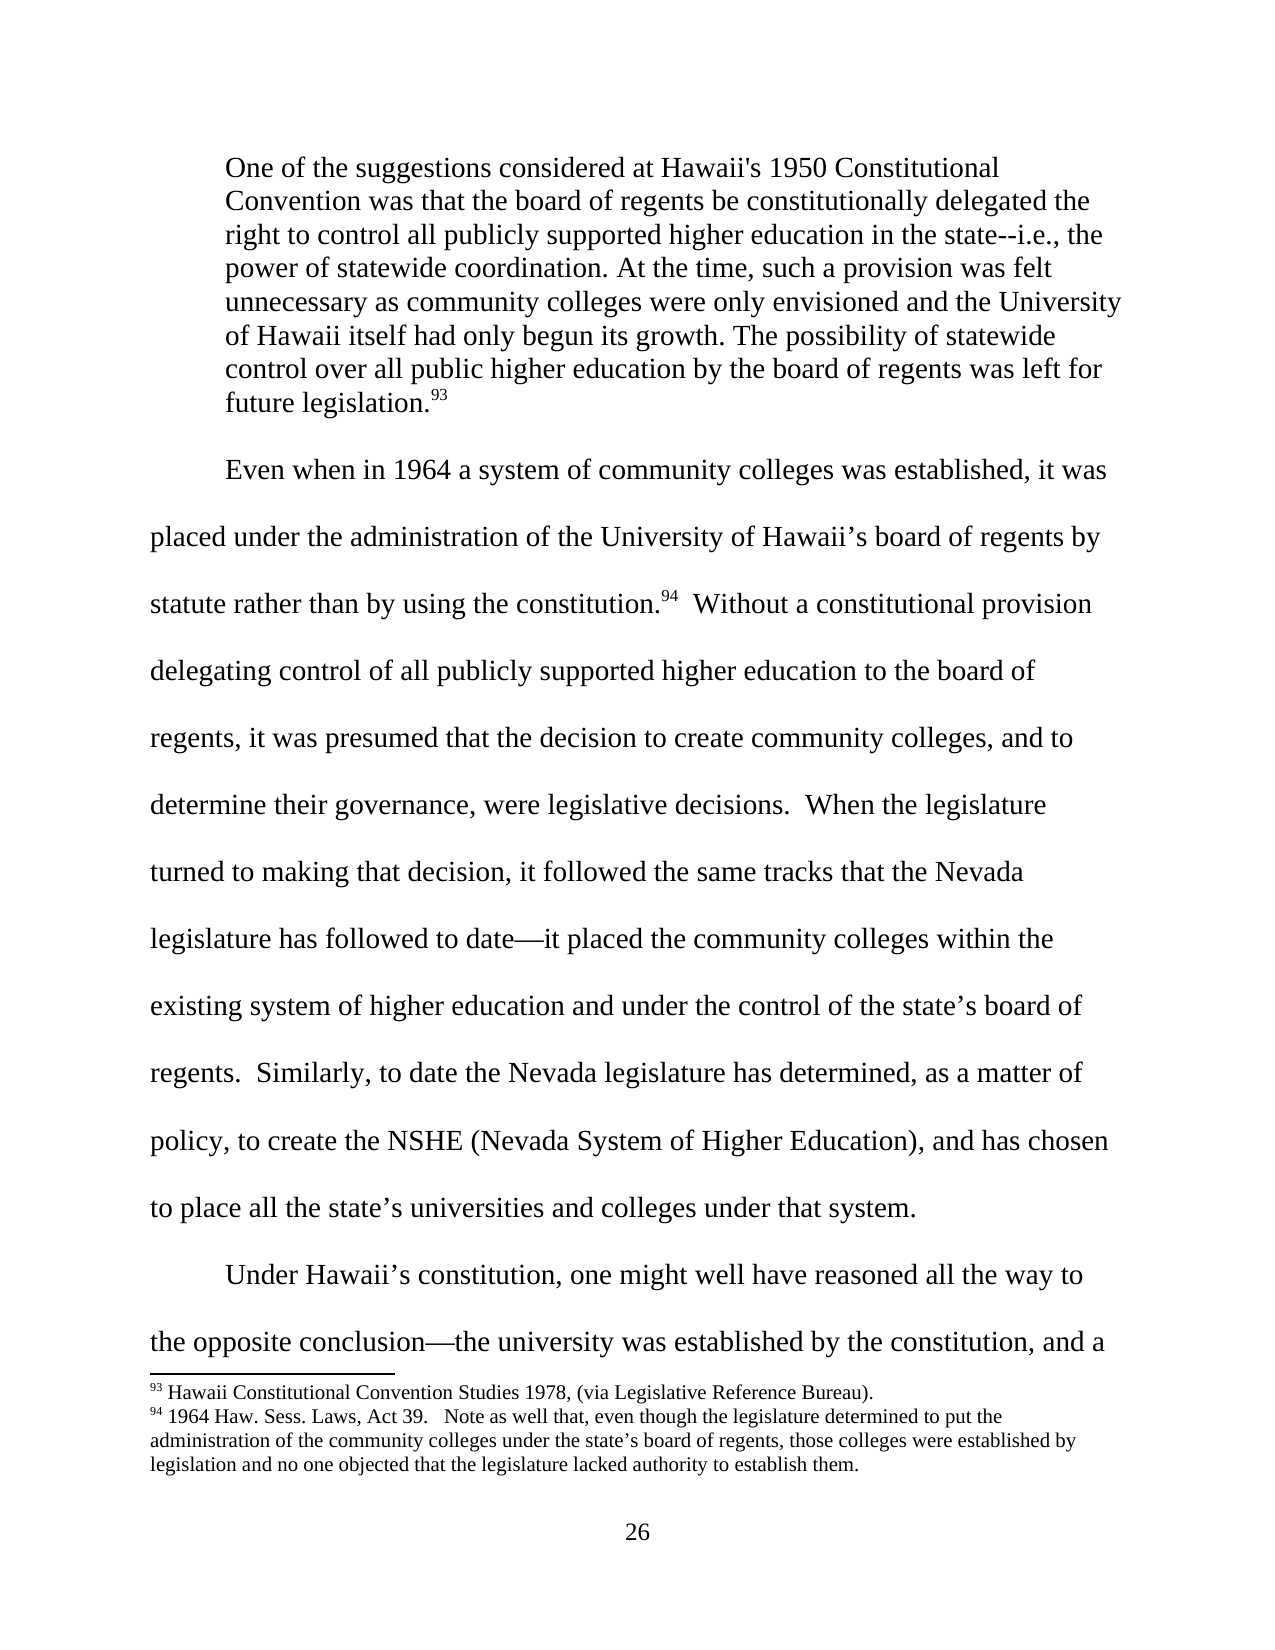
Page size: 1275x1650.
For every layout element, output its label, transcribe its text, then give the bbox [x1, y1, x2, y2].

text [150, 1257, 1125, 1357]
text One of the suggestions considered at Hawaii's 1950 Constitutional Convention was that the board of regents be constitutionally delegated the right to control all publicly supported higher education in the state--i.e., the power of statewide coordination. At the time, such a provision was felt unnecessary as community colleges were only envisioned and the University of Hawaii itself had only begun its growth. The possibility of statewide control over all public higher education by the board of regents was left for future legislation. [225, 150, 1125, 418]
text Even when in 1964 a system of community colleges was established, it was placed under the administration of the University of Hawaii’s board of regents by statute rather than by using the constitution. Without a constitutional provision delegating control of all publicly supported higher education to the board of regents, it was presumed that the decision to create community colleges, and to determine their governance, were legislative decisions. When the legislature turned to making that decision, it followed the same tracks that the Nevada legislature has followed to date—it placed the community colleges within the existing system of higher education and under the control of the state’s board of regents. Similarly, to date the Nevada legislature has determined, as a matter of policy, to create the NSHE (Nevada System of Higher Education), and has chosen to place all the state’s universities and colleges under that system. [150, 452, 1125, 1223]
